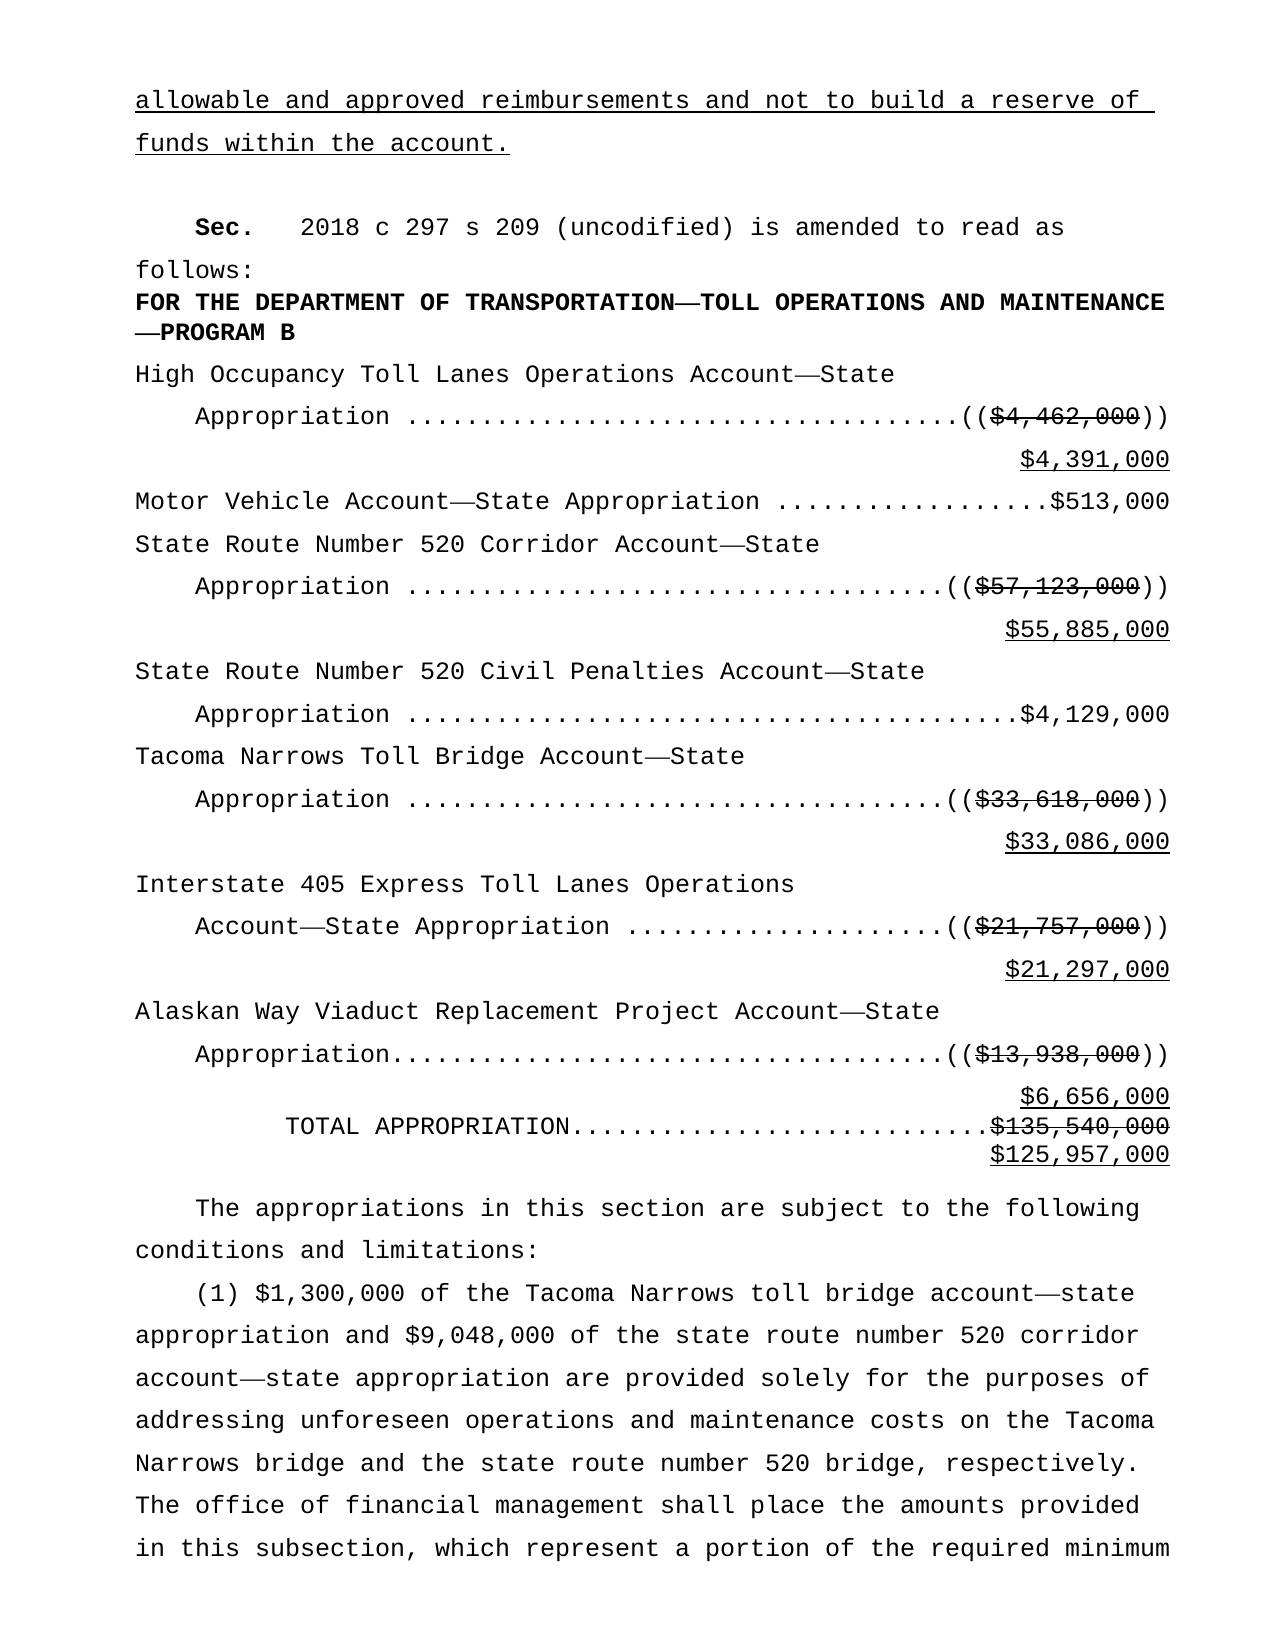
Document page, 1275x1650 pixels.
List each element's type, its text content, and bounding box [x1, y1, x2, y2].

text High Occupancy Toll Lanes Operations Account—State [135, 348, 1170, 391]
text Tacoma Narrows Toll Bridge Account—State [135, 731, 1170, 773]
text Sec. 2018 c 297 s 209 (uncodified) is amended to read as follows: [135, 202, 1170, 287]
text $21,297,000 [135, 943, 1170, 986]
text $33,086,000 [135, 816, 1170, 858]
text FOR THE DEPARTMENT OF TRANSPORTATION—TOLL OPERATIONS AND MAINTENANCE—PROGRAM B [135, 287, 1170, 348]
text $4,391,000 [135, 433, 1170, 476]
text State Route Number 520 Civil Penalties Account—State [135, 646, 1170, 688]
text Alaskan Way Viaduct Replacement Project Account—State [135, 986, 1170, 1028]
text Account—State Appropriation (($21,757,000)) [135, 901, 1170, 943]
text State Route Number 520 Corridor Account—State [135, 518, 1170, 561]
text $125,957,000 [135, 1142, 1170, 1170]
text Appropriation (($33,618,000)) [135, 773, 1170, 816]
text Motor Vehicle Account—State Appropriation $513,000 [135, 476, 1170, 518]
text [135, 75, 1170, 160]
text Appropriation $4,129,000 [135, 688, 1170, 731]
text TOTAL APPROPRIATION $135,540,000 [135, 1113, 1170, 1142]
text Appropriation (($13,938,000)) [135, 1028, 1170, 1071]
text Interstate 405 Express Toll Lanes Operations [135, 858, 1170, 901]
text The appropriations in this section are subject to the following conditions and limitations: [135, 1182, 1170, 1267]
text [135, 1267, 1170, 1565]
text Appropriation (($4,462,000)) [135, 391, 1170, 433]
text $6,656,000 [135, 1071, 1170, 1113]
text $55,885,000 [135, 603, 1170, 646]
text Appropriation (($57,123,000)) [135, 561, 1170, 603]
